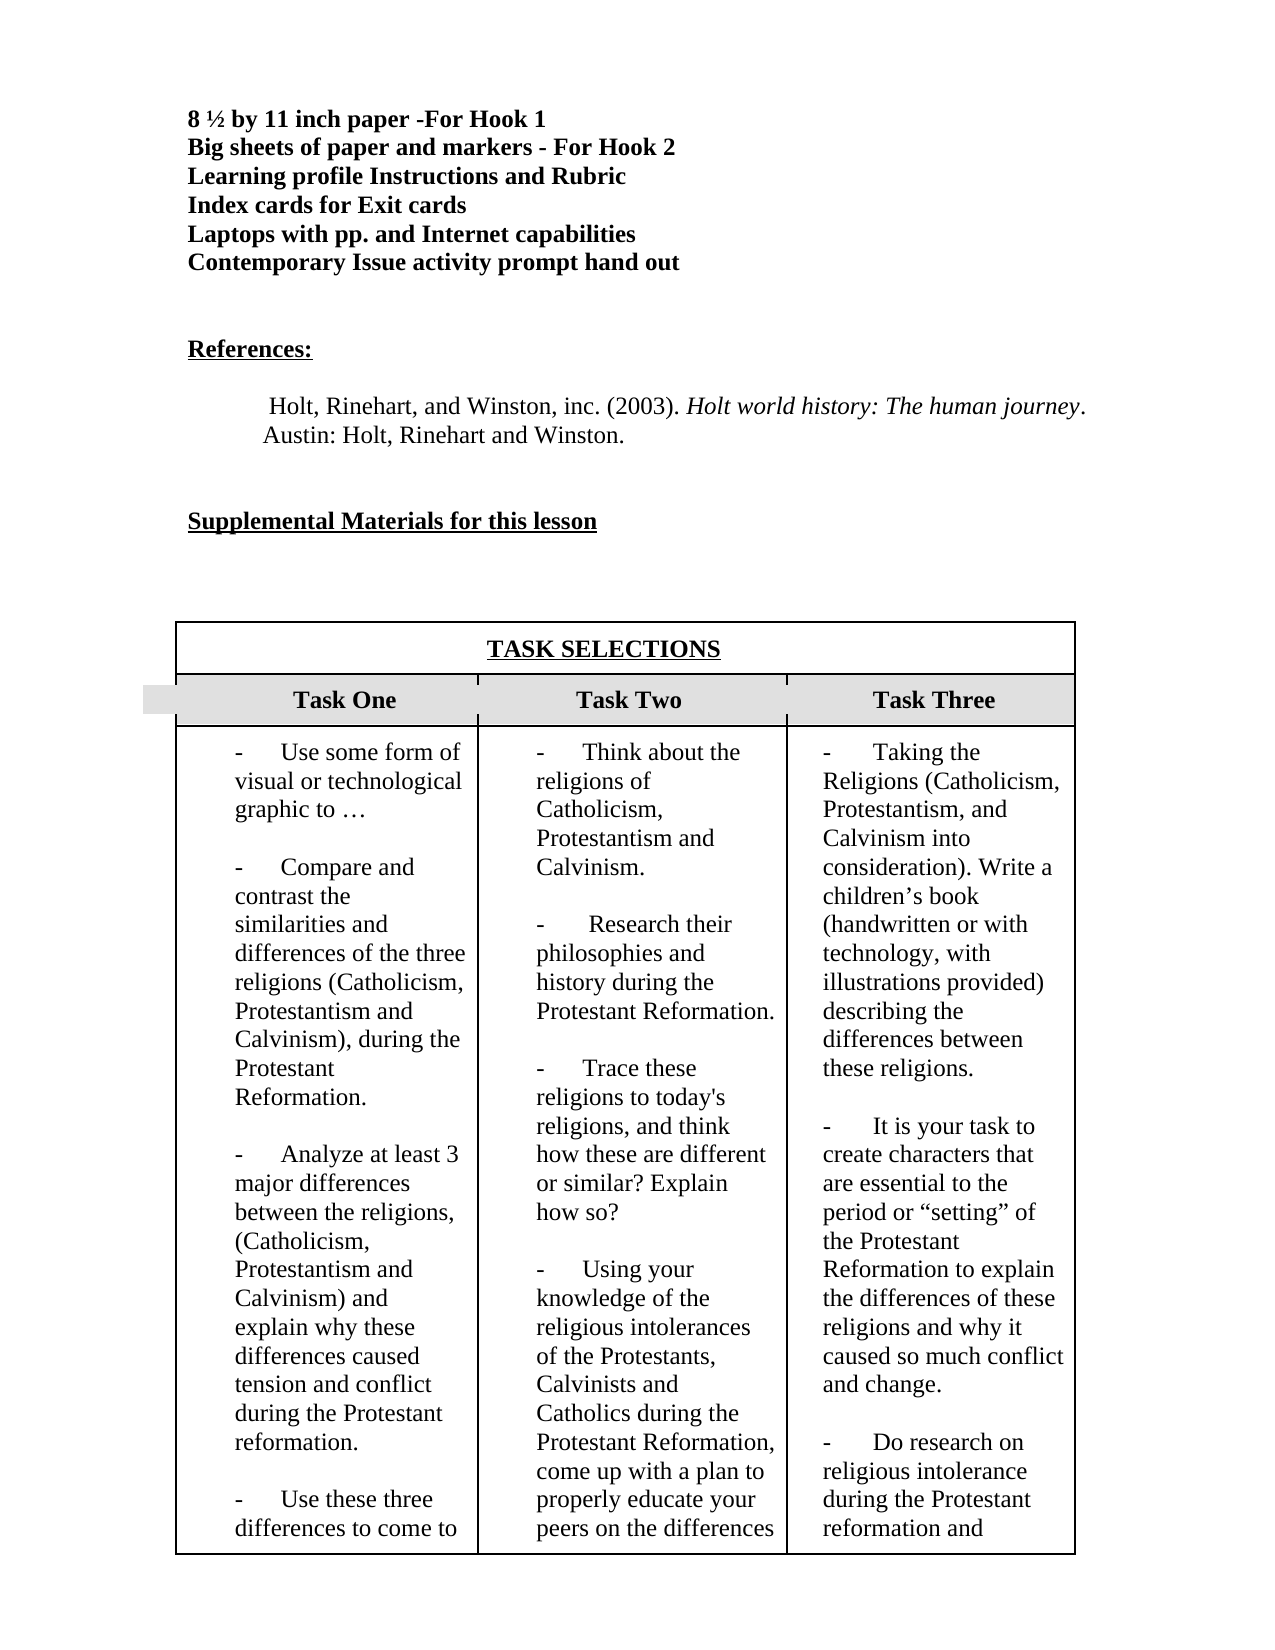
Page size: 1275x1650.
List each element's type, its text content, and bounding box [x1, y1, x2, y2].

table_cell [479, 727, 786, 1552]
text Contemporary Issue activity prompt hand out [187, 247, 1087, 276]
text 8 ½ by 11 inch paper -For Hook 1 [187, 104, 1087, 132]
text Holt, Rinehart, and Winston, inc. (2003). Holt world history: The human journey. Austin: Holt, Rinehart and Winston. [262, 391, 1087, 449]
text Laptops with pp. and Internet capabilities [187, 219, 1087, 247]
table_cell Task Two [479, 675, 786, 724]
text Index cards for Exit cards [187, 190, 1087, 219]
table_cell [177, 727, 477, 1552]
table_cell Task One [177, 675, 477, 724]
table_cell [788, 727, 1074, 1552]
text Learning profile Instructions and Rubric [187, 161, 1087, 190]
table_cell Task Three [788, 675, 1074, 724]
text References: [187, 334, 1087, 362]
table_header TASK SELECTIONS [177, 623, 1074, 673]
text Supplemental Materials for this lesson [187, 506, 1087, 535]
text Big sheets of paper and markers - For Hook 2 [187, 132, 1087, 161]
